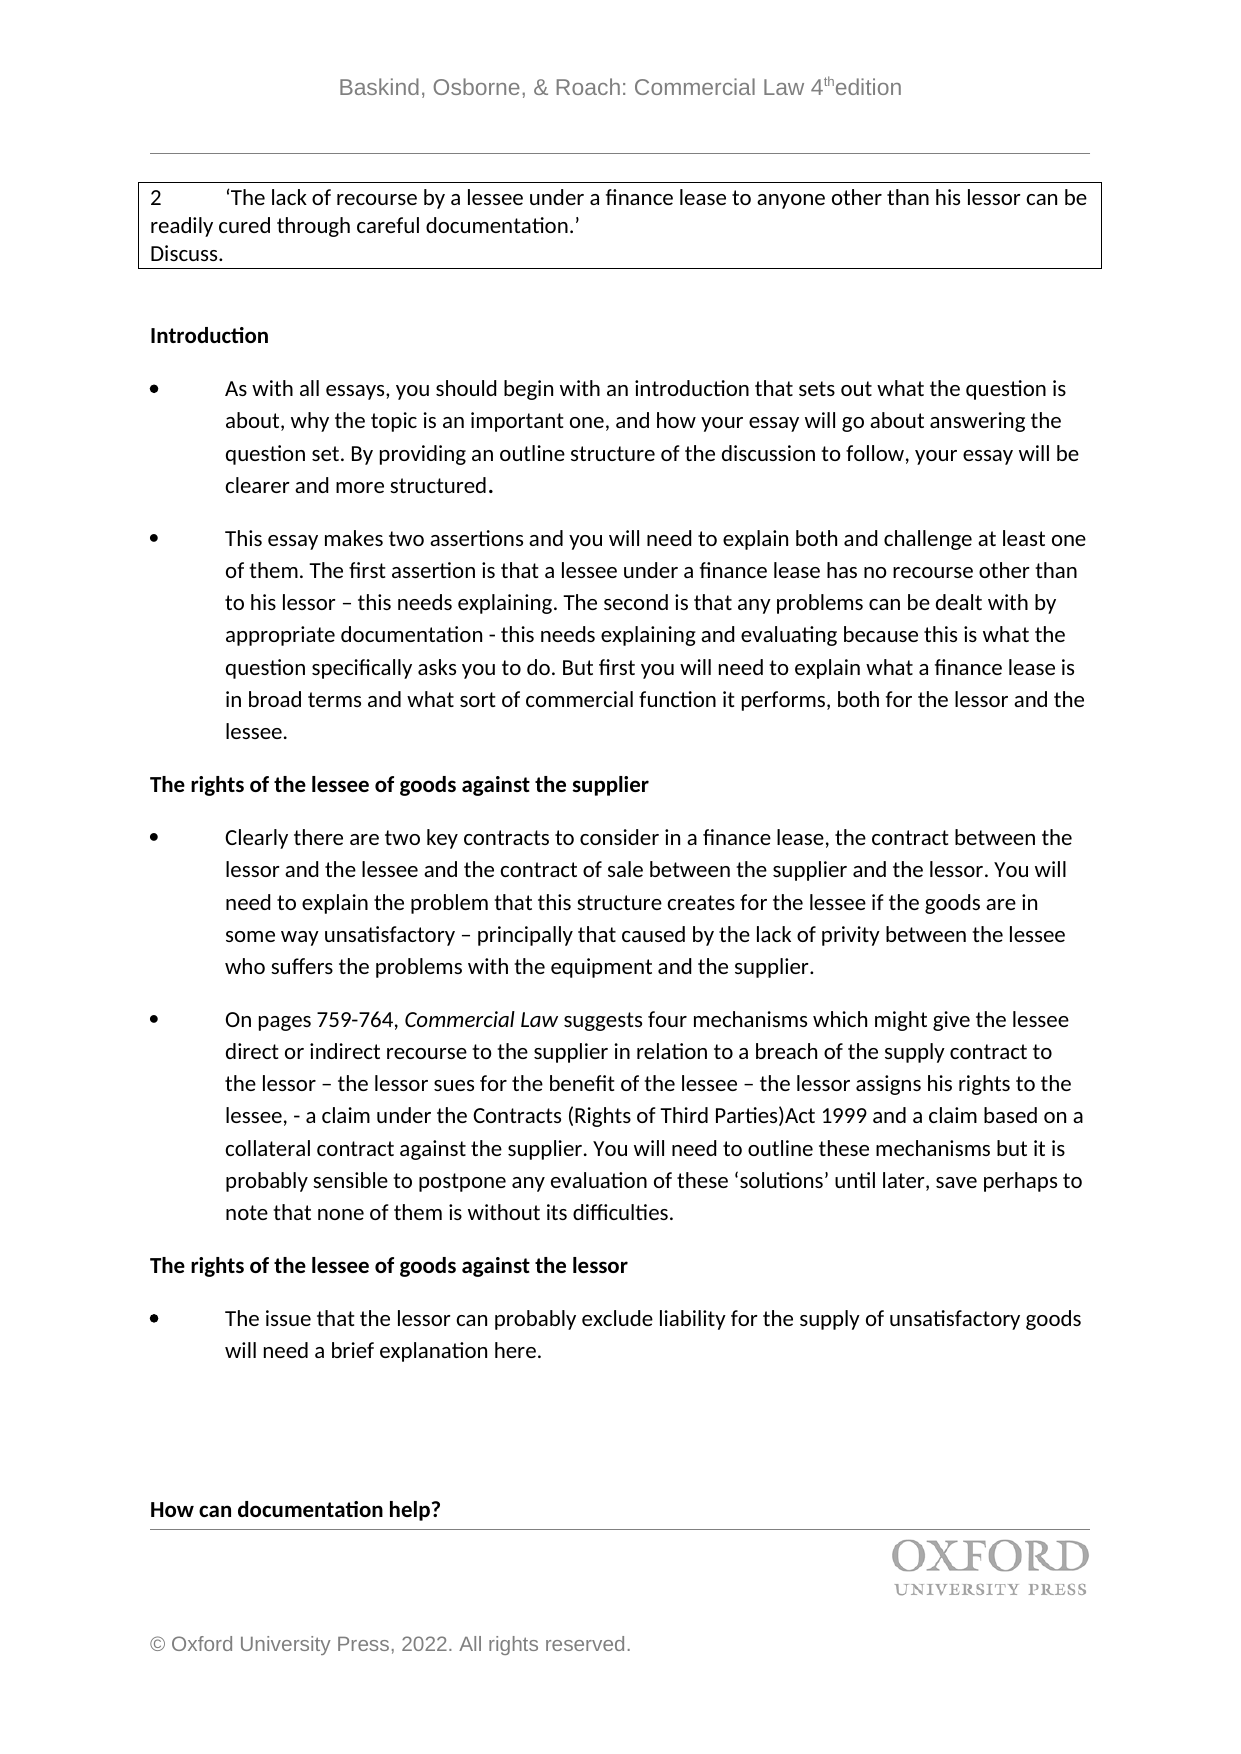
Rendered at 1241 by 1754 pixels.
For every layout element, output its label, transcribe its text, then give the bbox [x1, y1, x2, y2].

text How can documentation help? [150, 1495, 1090, 1523]
table_header 2 ‘The lack of recourse by a lessee under a finance lease to anyone other than his lessor can be readily cured through careful documentation.’ Discuss. [139, 183, 1101, 267]
list The issue that the lessor can probably exclude liability for the supply of unsatisfactory goods will need a brief explanation here. [150, 1304, 1090, 1364]
text The rights of the lessee of goods against the supplier [150, 770, 1090, 798]
list On pages 759-764, Commercial Law suggests four mechanisms which might give the lessee direct or indirect recourse to the supplier in relation to a breach of the supply contract to the lessor – the lessor sues for the benefit of the lessee – the lessor assigns his rights to the lessee, - a claim under the Contracts (Rights of Third Parties)Act 1999 and a claim based on a collateral contract against the supplier. You will need to outline these mechanisms but it is probably sensible to postpone any evaluation of these ‘solutions’ until later, save perhaps to note that none of them is without its difficulties. [150, 1005, 1090, 1226]
picture [890, 1531, 1091, 1607]
list This essay makes two assertions and you will need to explain both and challenge at least one of them. The first assertion is that a lessee under a finance lease has no recourse other than to his lessor – this needs explaining. The second is that any problems can be dealt with by appropriate documentation - this needs explaining and evaluating because this is what the question specifically asks you to do. But first you will need to explain what a finance lease is in broad terms and what sort of commercial function it performs, both for the lessor and the lessee. [150, 524, 1090, 745]
text The rights of the lessee of goods against the lessor [150, 1251, 1090, 1279]
text Introduction [150, 321, 1090, 349]
list As with all essays, you should begin with an introduction that sets out what the question is about, why the topic is an important one, and how your essay will go about answering the question set. By providing an outline structure of the discussion to follow, your essay will be clearer and more structured. [150, 374, 1090, 499]
list Clearly there are two key contracts to consider in a finance lease, the contract between the lessor and the lessee and the contract of sale between the supplier and the lessor. You will need to explain the problem that this structure creates for the lessee if the goods are in some way unsatisfactory – principally that caused by the lack of privity between the lessee who suffers the problems with the equipment and the supplier. [150, 823, 1090, 980]
